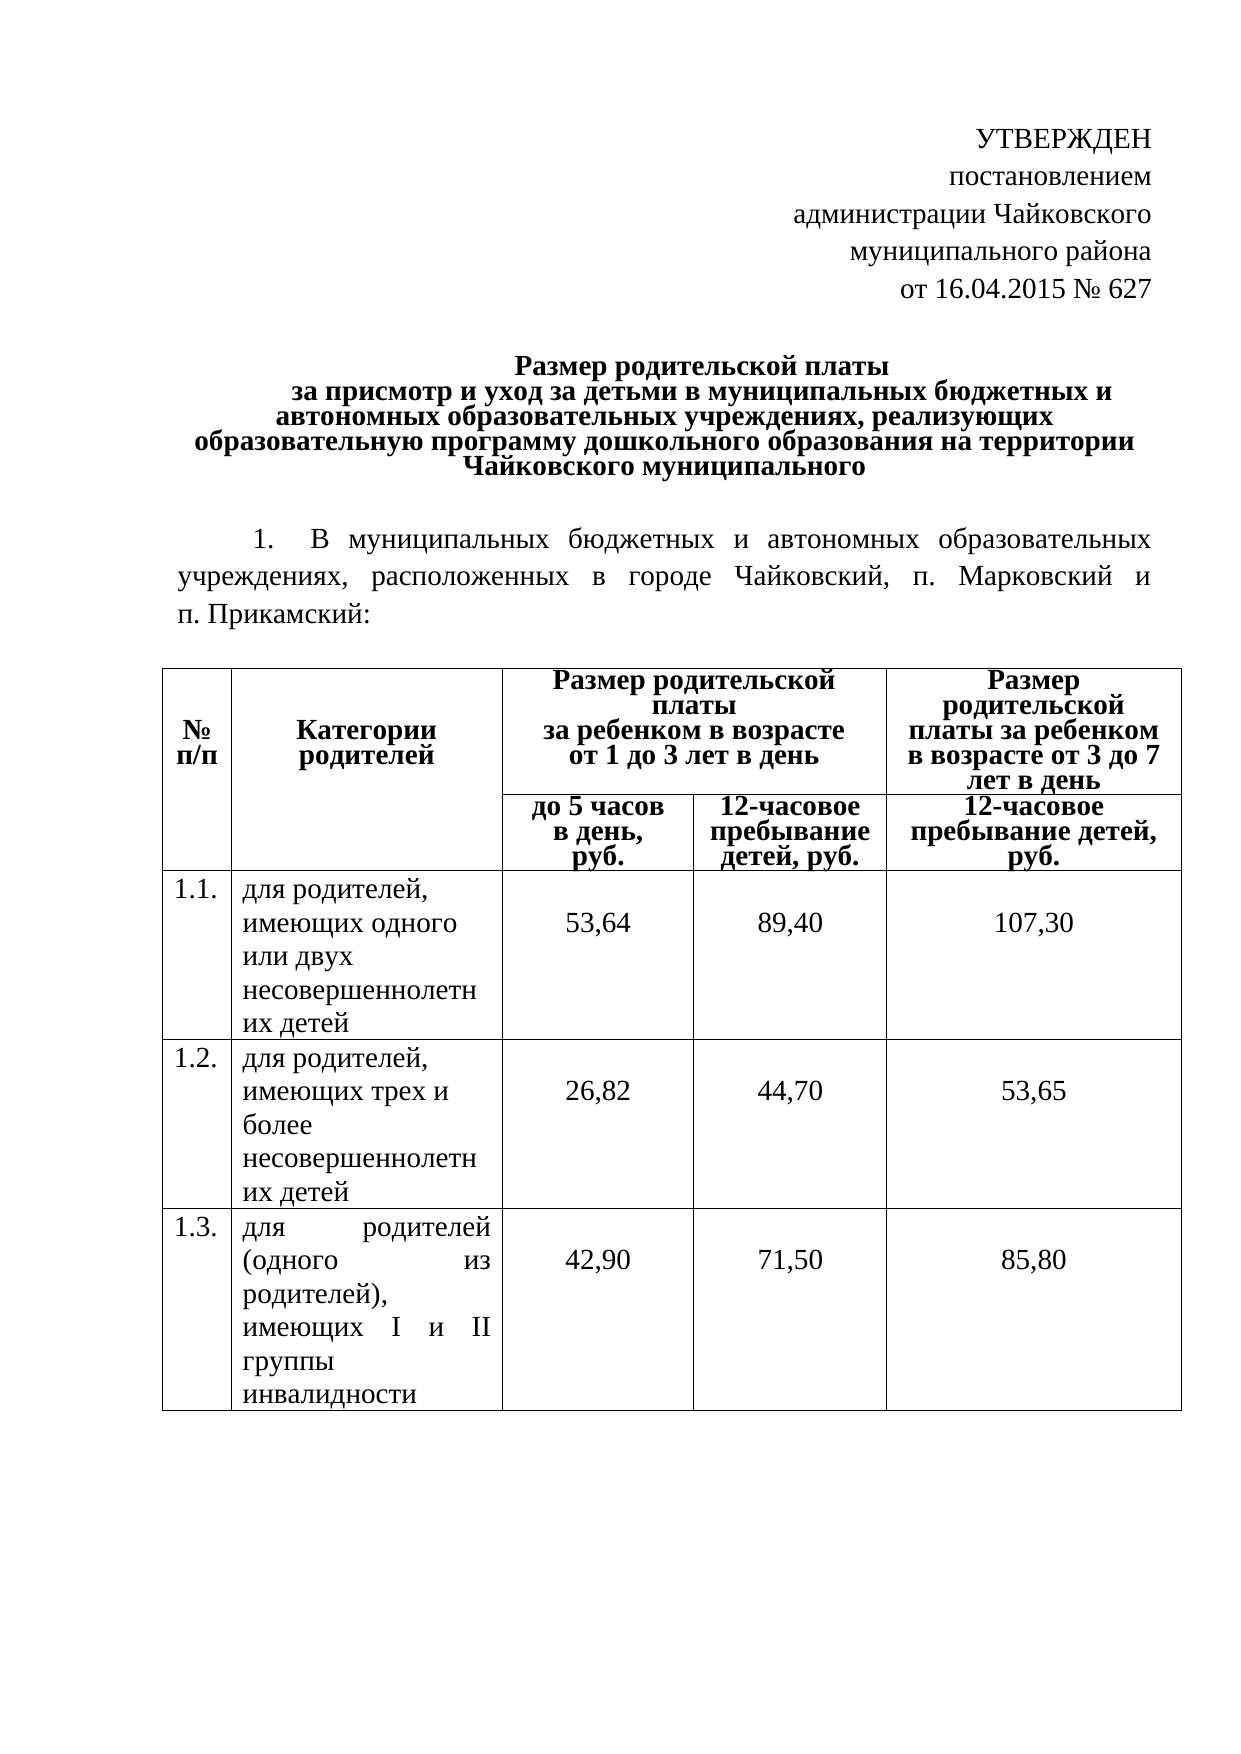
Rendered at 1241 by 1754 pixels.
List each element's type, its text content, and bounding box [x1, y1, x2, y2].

table_cell 71,50 [694, 1209, 886, 1410]
text за присмотр и уход за детьми в муниципальных бюджетных и автономных образовательных учреждениях, реализующих образовательную программу дошкольного образования на территории Чайковского муниципального [177, 381, 1152, 481]
table_header Размер родительской платы за ребенком в возрасте от 1 до 3 лет в день [503, 669, 886, 794]
table_cell 53,65 [887, 1040, 1181, 1208]
table_cell 53,64 [503, 871, 693, 1039]
text УТВЕРЖДЕН [177, 118, 1152, 156]
text Размер родительской платы [177, 356, 1152, 381]
table_cell 89,40 [694, 871, 886, 1039]
list В муниципальных бюджетных и автономных образовательных учреждениях, расположенных в городе Чайковский, п. Марковский и п. Прикамский: [177, 518, 1152, 631]
table_cell 44,70 [694, 1040, 886, 1208]
table_cell 12-часовое пребывание детей, руб. [694, 795, 886, 870]
text администрации Чайковского [177, 193, 1152, 231]
table_cell 107,30 [887, 871, 1181, 1039]
table_cell 26,82 [503, 1040, 693, 1208]
table_cell для родителей, имеющих одного или двух несовершеннолетних детей [232, 871, 502, 1039]
table_cell 85,80 [887, 1209, 1181, 1410]
table_cell 1.1. [163, 871, 231, 1039]
table_header № п/п [163, 669, 231, 870]
text от 16.04.2015 № 627 [177, 268, 1152, 306]
table_cell 1.3. [163, 1209, 231, 1410]
table_cell до 5 часов в день, руб. [503, 795, 693, 870]
table_cell 1.2. [163, 1040, 231, 1208]
table_header Категории родителей [232, 669, 502, 870]
text муниципального района [177, 231, 1152, 268]
table_cell для родителей, имеющих трех и более несовершеннолетних детей [232, 1040, 502, 1208]
table_cell 12-часовое пребывание детей, руб. [887, 795, 1181, 870]
text постановлением [177, 156, 1152, 193]
table_cell 42,90 [503, 1209, 693, 1410]
table_cell для родителей (одного из родителей), имеющих I и II группы инвалидности [232, 1209, 502, 1410]
table_header Размер родительской платы за ребенком в возрасте от 3 до 7 лет в день [887, 669, 1181, 794]
